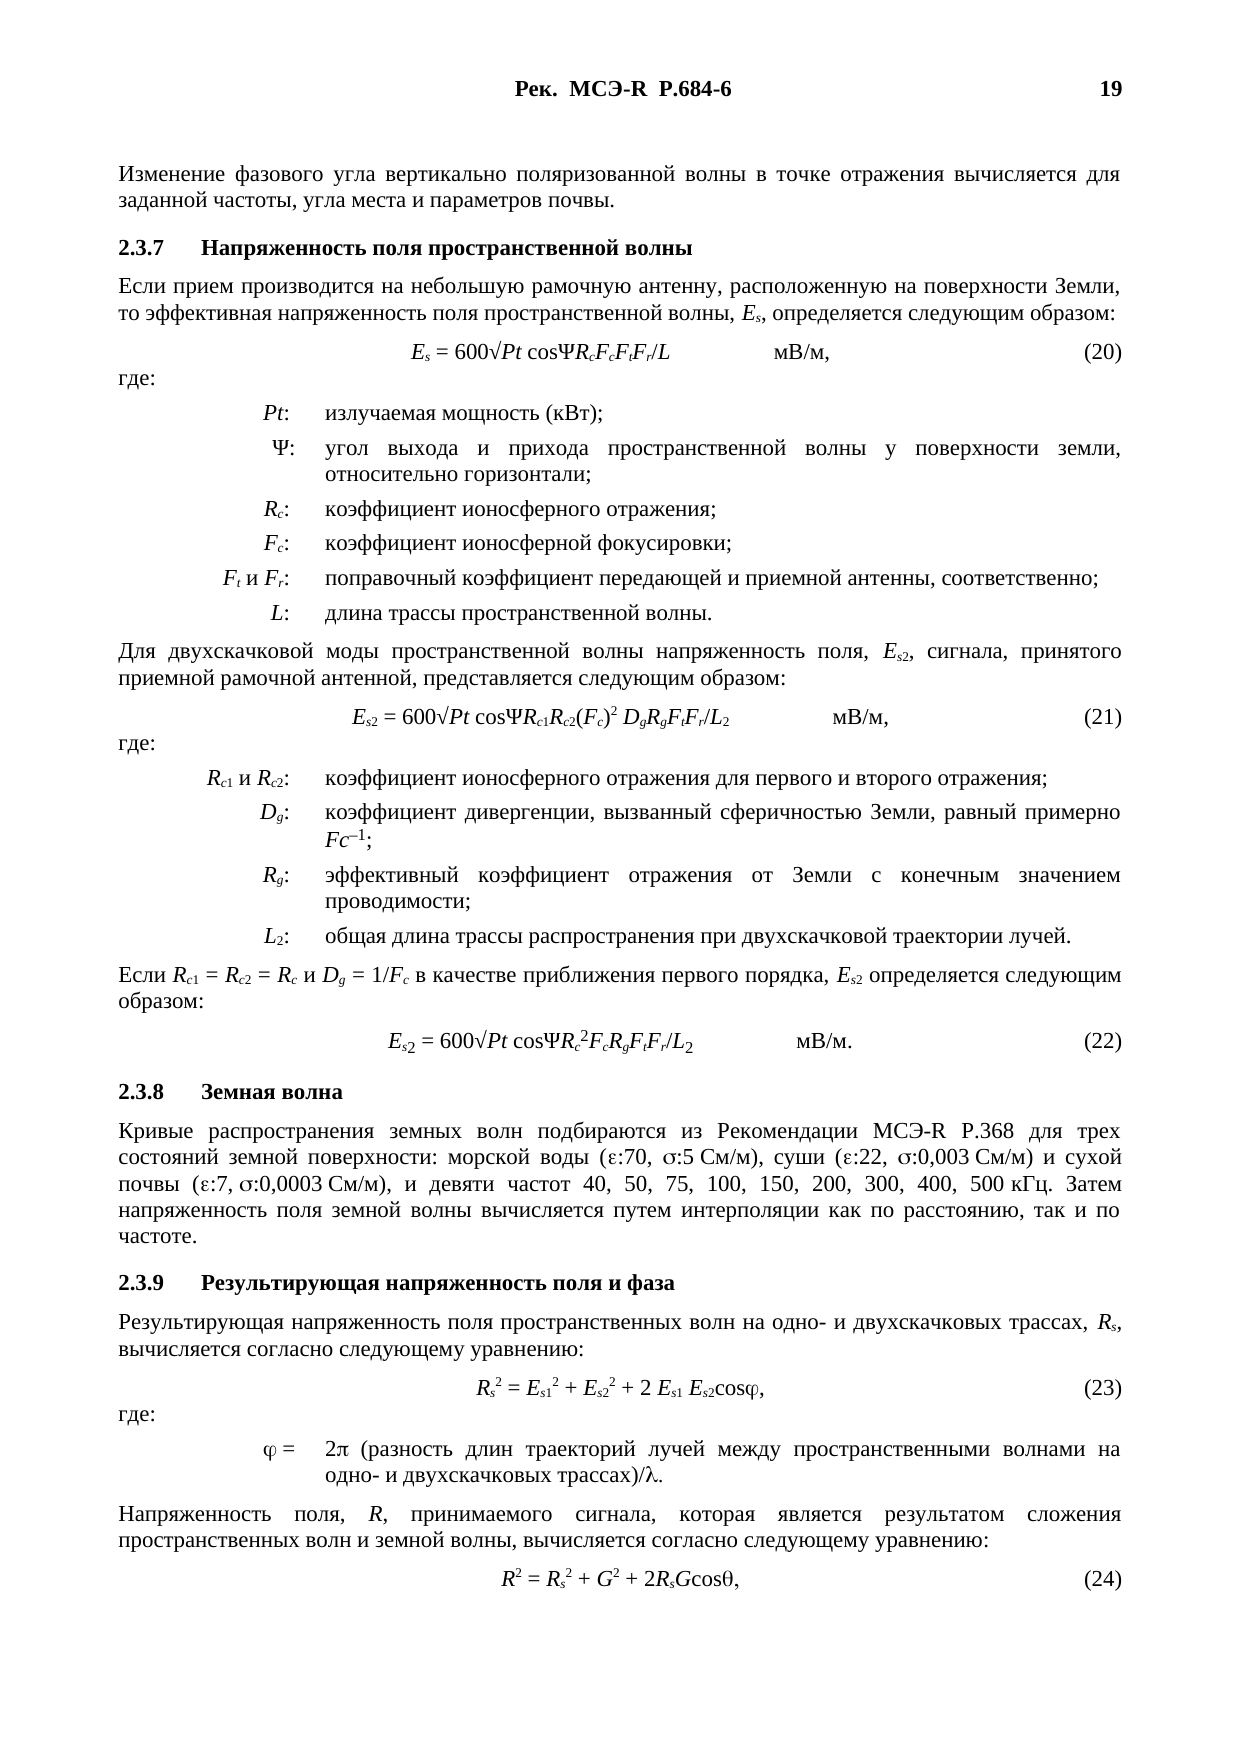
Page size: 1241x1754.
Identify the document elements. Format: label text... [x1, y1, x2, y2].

text L2: общая длина трассы распространения при двухскачковой траектории лучей. [118, 922, 1122, 948]
text Rg: эффективный коэффициент отражения от Земли с конечным значением проводимости; [118, 861, 1122, 914]
text Es2 = 600√Pt cosΨRc2FcRgFtFr/L2 мВ/м. (22) [118, 1026, 1122, 1057]
text где: [118, 729, 1122, 755]
text Rc1 и Rc2: коэффициент ионосферного отражения для первого и второго отражения; [118, 764, 1122, 790]
text Результирующая напряженность поля пространственных волн на одно- и двухскачковых трассах, Rs, вычисляется согласно следующему уравнению: [118, 1308, 1122, 1361]
text Rs2 = Es12 + Es22 + 2 Es1 Es2cos, (23) [118, 1373, 1122, 1400]
text Кривые распространения земных волн подбираются из Рекомендации МСЭ-R P.368 для трех состояний земной поверхности: морской воды (:70, :5 См/м), суши (:22, :0,003 См/м) и сухой почвы (:7, :0,0003 См/м), и девяти частот 40, 50, 75, 100, 150, 200, 300, 400, 500 кГц. Затем напряженность поля земной волны вычисляется путем интерполяции как по расстоянию, так и по частоте. [118, 1117, 1122, 1249]
text R2 = Rs2 + G2 + 2RsGcos (24) [118, 1565, 1122, 1591]
text Ψ: угол выхода и прихода пространственной волны у поверхности земли, относительно горизонтали; [118, 433, 1122, 486]
text Dg: коэффициент дивергенции, вызванный сферичностью Земли, равный примерно Fc–1; [118, 798, 1122, 853]
text где: [118, 364, 1122, 391]
subtitle 2.3.9 Результирующая напряженность поля и фаза [118, 1269, 1122, 1296]
text Pt: излучаемая мощность (кВт); [118, 399, 1122, 425]
text Если прием производится на небольшую рамочную антенну, расположенную на поверхности Земли, то эффективная напряженность поля пространственной волны, Es, определяется следующим образом: [118, 273, 1122, 325]
text Если Rc1 = Rc2 = Rc и Dg = 1/Fc в качестве приближения первого порядка, Es2 определяется следующим образом: [118, 961, 1122, 1013]
text Es2 = 600√Pt cosΨRc1Rc2(Fc)2 DgRgFtFr/L2 мВ/м, (21) [118, 703, 1122, 729]
text где: [118, 1400, 1122, 1426]
text Fc: коэффициент ионосферной фокусировки; [118, 529, 1122, 556]
text Изменение фазового угла вертикально поляризованной волны в точке отражения вычисляется для заданной частоты, угла места и параметров почвы. [118, 160, 1122, 213]
text Rc: коэффициент ионосферного отражения; [118, 494, 1122, 521]
text Es = 600√Pt cosΨRcFcFtFr/L мВ/м, (20) [118, 338, 1122, 364]
text  = 2(разность длин траекторий лучей между пространственными волнами на одно- и двухскачковых трассах)/ [118, 1434, 1122, 1487]
text Напряженность поля, R, принимаемого сигнала, которая является результатом сложения пространственных волн и земной волны, вычисляется согласно следующему уравнению: [118, 1500, 1122, 1552]
subtitle 2.3.7 Напряженность поля пространственной волны [118, 234, 1122, 260]
text L: длина трассы пространственной волны. [118, 599, 1122, 625]
subtitle 2.3.8 Земная волна [118, 1078, 1122, 1104]
text Ft и Fr: поправочный коэффициент передающей и приемной антенны, соответственно; [118, 564, 1122, 590]
text Для двухскачковой моды пространственной волны напряженность поля, Es2, сигнала, принятого приемной рамочной антенной, представляется следующим образом: [118, 637, 1122, 690]
